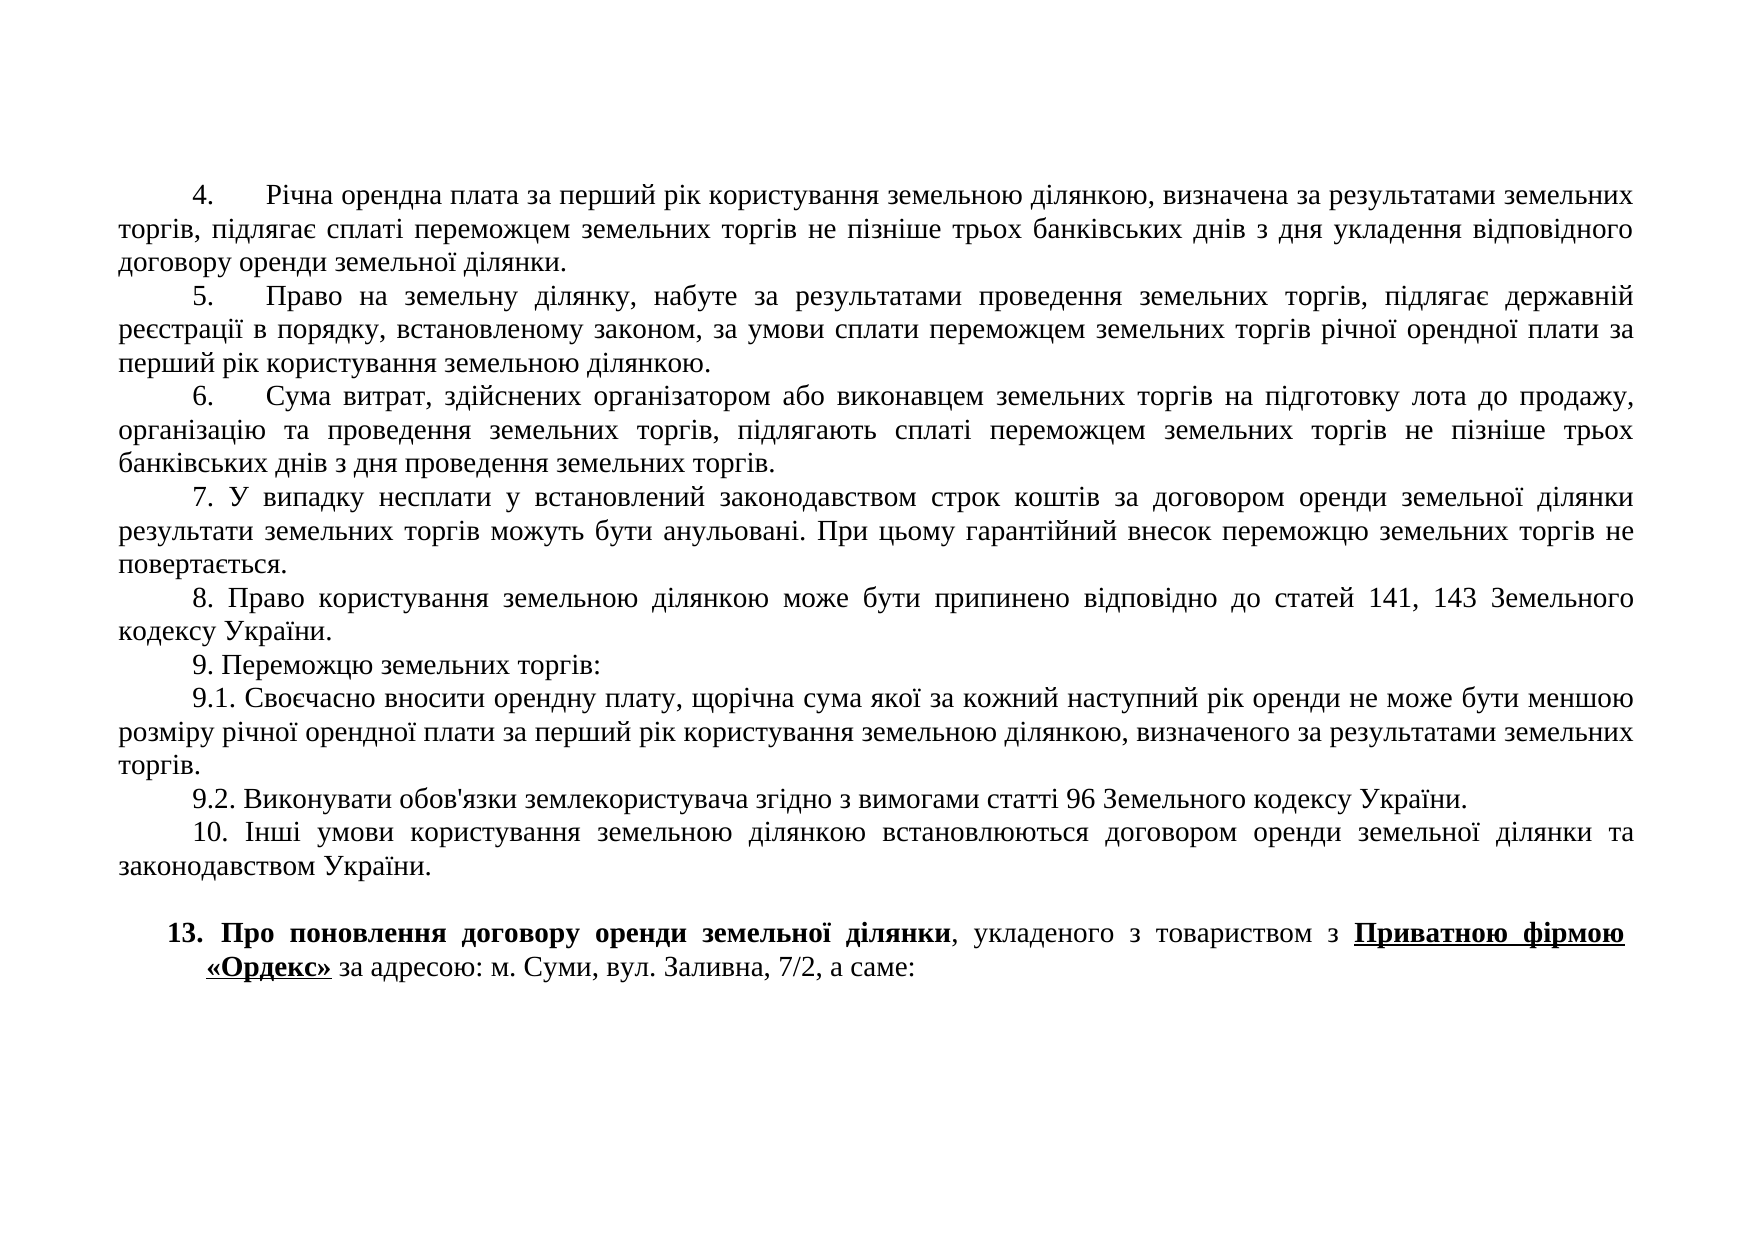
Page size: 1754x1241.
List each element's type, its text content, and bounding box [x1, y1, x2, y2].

text 9. Переможцю земельних торгів: [118, 647, 1636, 680]
text 4. Річна орендна плата за перший рік користування земельною ділянкою, визначена за результатами земельних торгів, підлягає сплаті переможцем земельних торгів не пізніше трьох банківських днів з дня укладення відповідного договору оренди земельної ділянки. [118, 177, 1636, 278]
text 6. Сума витрат, здійснених організатором або виконавцем земельних торгів на підготовку лота до продажу, організацію та проведення земельних торгів, підлягають сплаті переможцем земельних торгів не пізніше трьох банківських днів з дня проведення земельних торгів. [118, 378, 1636, 479]
table_header Про поновлення договору оренди земельної ділянки, укладеного з товариством з Приватною фірмою «Ордекс» за адресою: м. Суми, вул. Заливна, 7/2, а саме: [118, 915, 1636, 982]
text 8. Право користування земельною ділянкою може бути припинено відповідно до статей 141, 143 Земельного кодексу України. [118, 580, 1636, 647]
text 5. Право на земельну ділянку, набуте за результатами проведення земельних торгів, підлягає державній реєстрації в порядку, встановленому законом, за умови сплати переможцем земельних торгів річної орендної плати за перший рік користування земельною ділянкою. [118, 278, 1636, 378]
text 7. У випадку несплати у встановлений законодавством строк коштів за договором оренди земельної ділянки результати земельних торгів можуть бути анульовані. При цьому гарантійний внесок переможцю земельних торгів не повертається. [118, 479, 1636, 580]
text 10. Інші умови користування земельною ділянкою встановлюються договором оренди земельної ділянки та законодавством України. [118, 814, 1636, 882]
text 9.2. Виконувати обов'язки землекористувача згідно з вимогами статті 96 Земельного кодексу України. [118, 781, 1636, 814]
text 9.1. Своєчасно вносити орендну плату, щорічна сума якої за кожний наступний рік оренди не може бути меншою розміру річної орендної плати за перший рік користування земельною ділянкою, визначеного за результатами земельних торгів. [118, 680, 1636, 781]
